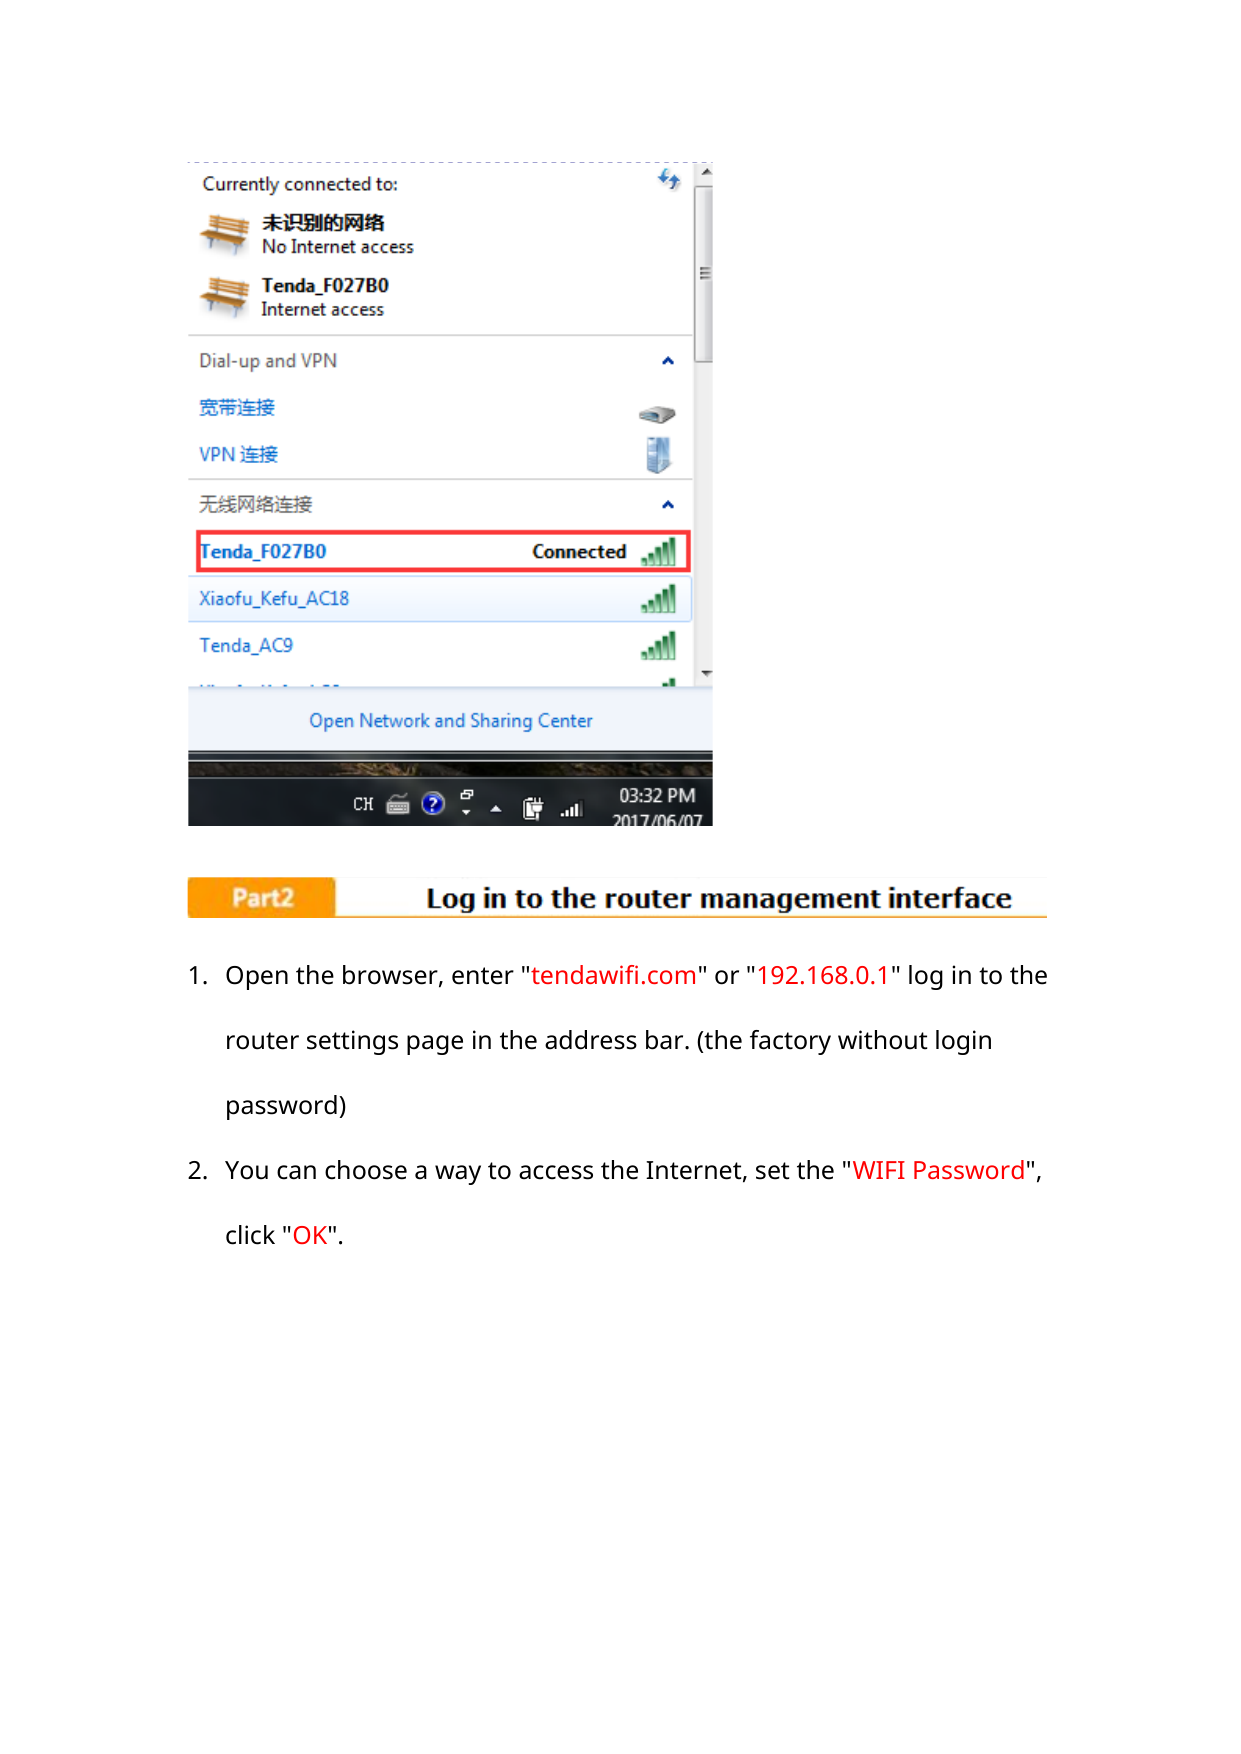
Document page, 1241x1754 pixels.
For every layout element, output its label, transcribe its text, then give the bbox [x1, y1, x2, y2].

list Open the browser, enter "tendawifi.com" or "192.168.0.1" log in to the router settings page in the address bar. (the factory without login password) [187, 942, 1053, 1137]
picture [187, 877, 1047, 918]
list You can choose a way to access the Internet, set the "WIFI Password", click "OK". [187, 1137, 1053, 1267]
picture [187, 162, 713, 826]
